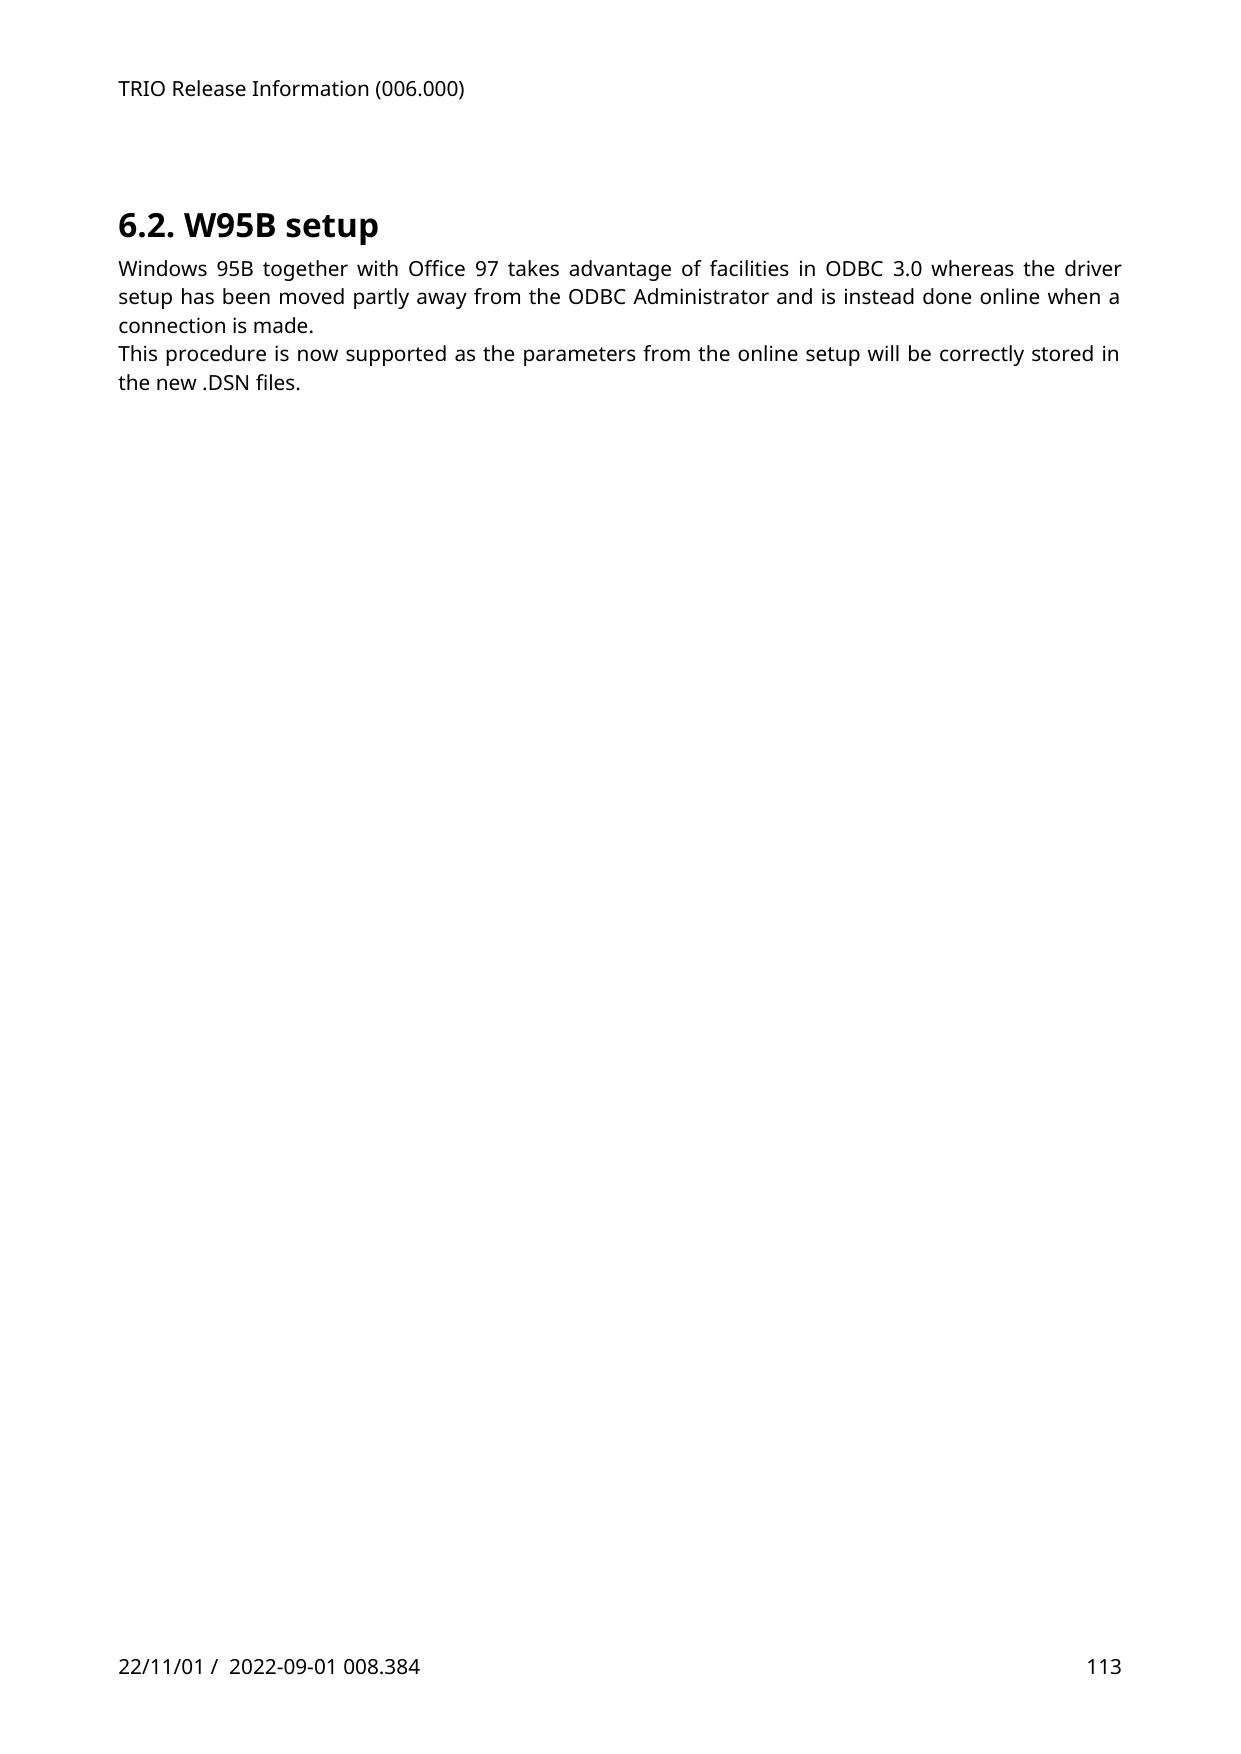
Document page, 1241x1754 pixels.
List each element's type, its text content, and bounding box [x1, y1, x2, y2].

text This procedure is now supported as the parameters from the online setup will be correctly stored in the new .DSN files. [118, 339, 1122, 396]
subtitle 6.2. W95B setup [118, 202, 1122, 248]
text Windows 95B together with Office 97 takes advantage of facilities in ODBC 3.0 whereas the driver setup has been moved partly away from the ODBC Administrator and is instead done online when a connection is made. [118, 254, 1122, 339]
